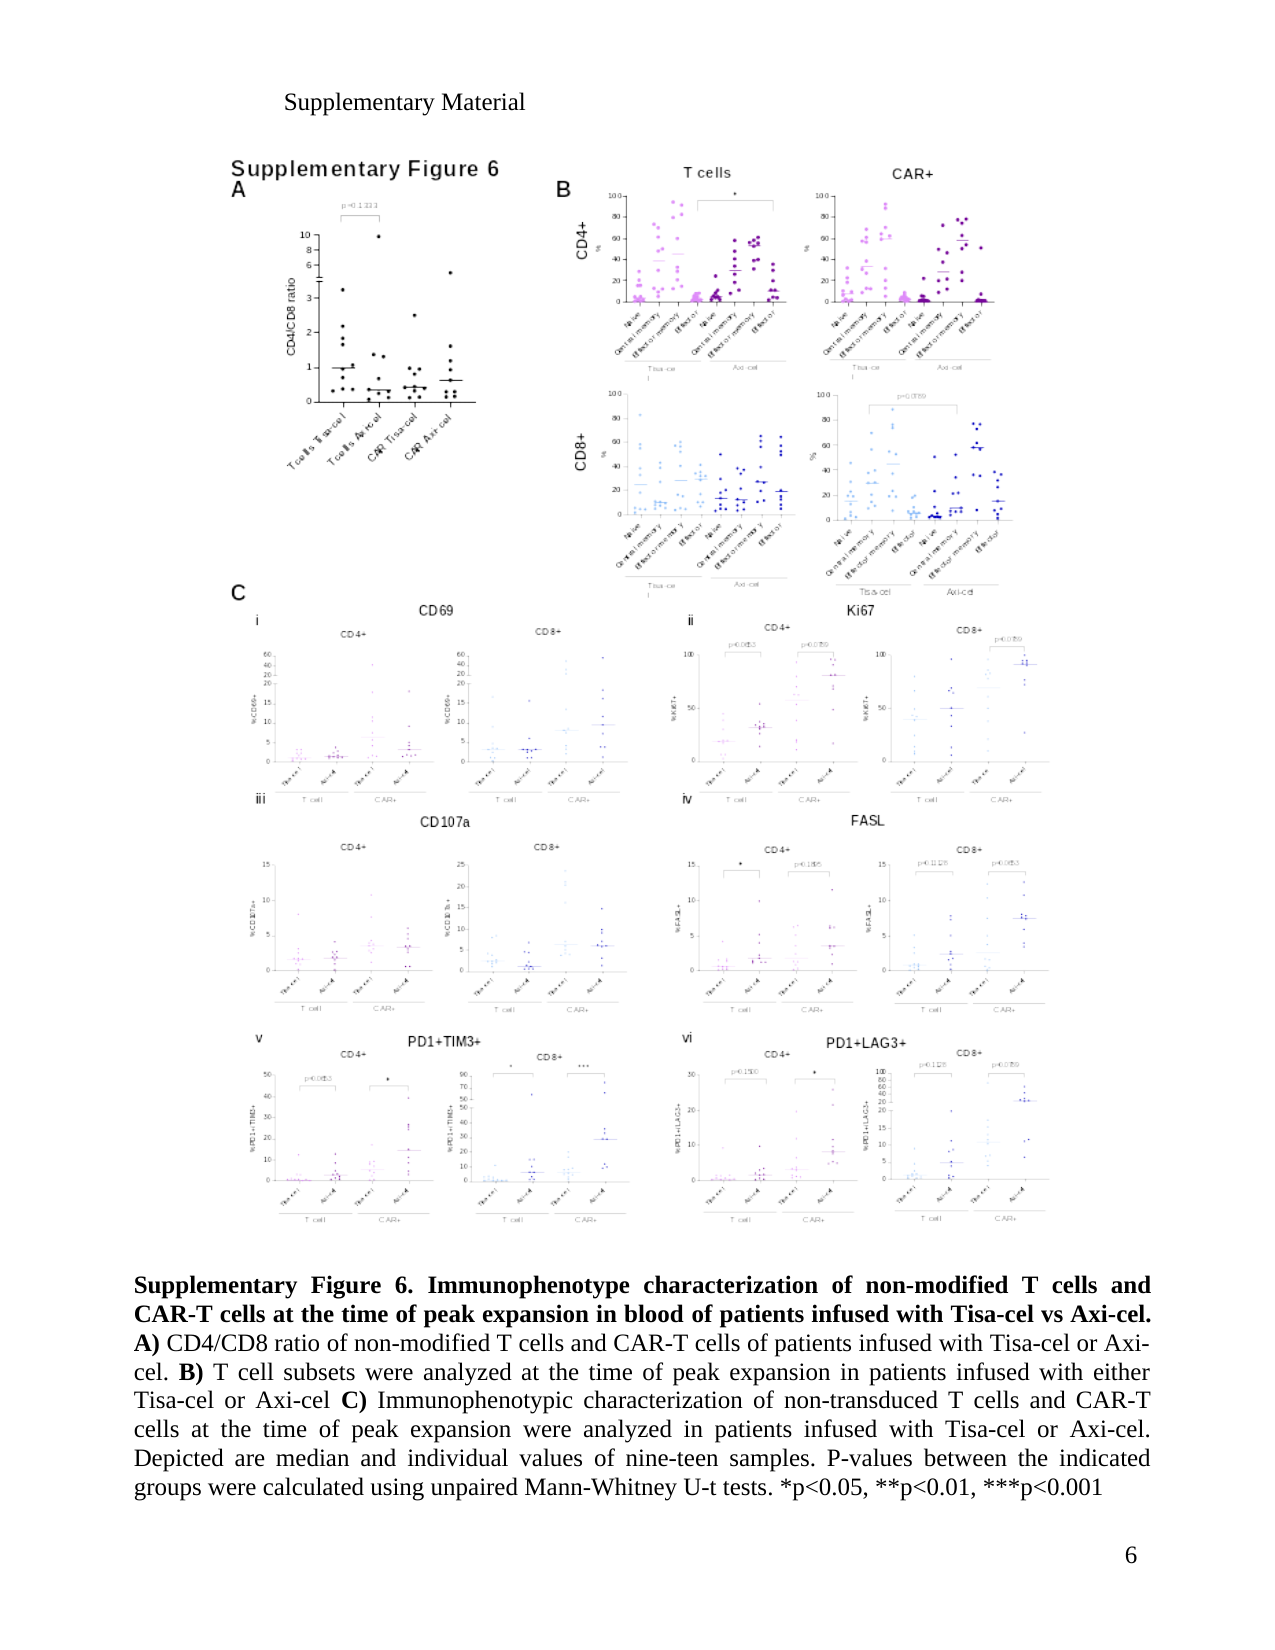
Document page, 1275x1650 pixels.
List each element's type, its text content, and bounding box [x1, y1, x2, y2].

text Supplementary Figure 6. Immunophenotype characterization of non-modified T cells and CAR-T cells at the time of peak expansion in blood of patients infused with Tisa-cel vs Axi-cel. A) CD4/CD8 ratio of non-modified T cells and CAR-T cells of patients infused with Tisa-cel or Axi-cel. B) T cell subsets were analyzed at the time of peak expansion in patients infused with either Tisa-cel or Axi-cel C) Immunophenotypic characterization of non-transduced T cells and CAR-T cells at the time of peak expansion were analyzed in patients infused with Tisa-cel or Axi-cel. Depicted are median and individual values of nine-teen samples. P-values between the indicated groups were calculated using unpaired Mann-Whitney U-t tests. *p<0.05, **p<0.01, ***p<0.001 [133, 1270, 1152, 1500]
